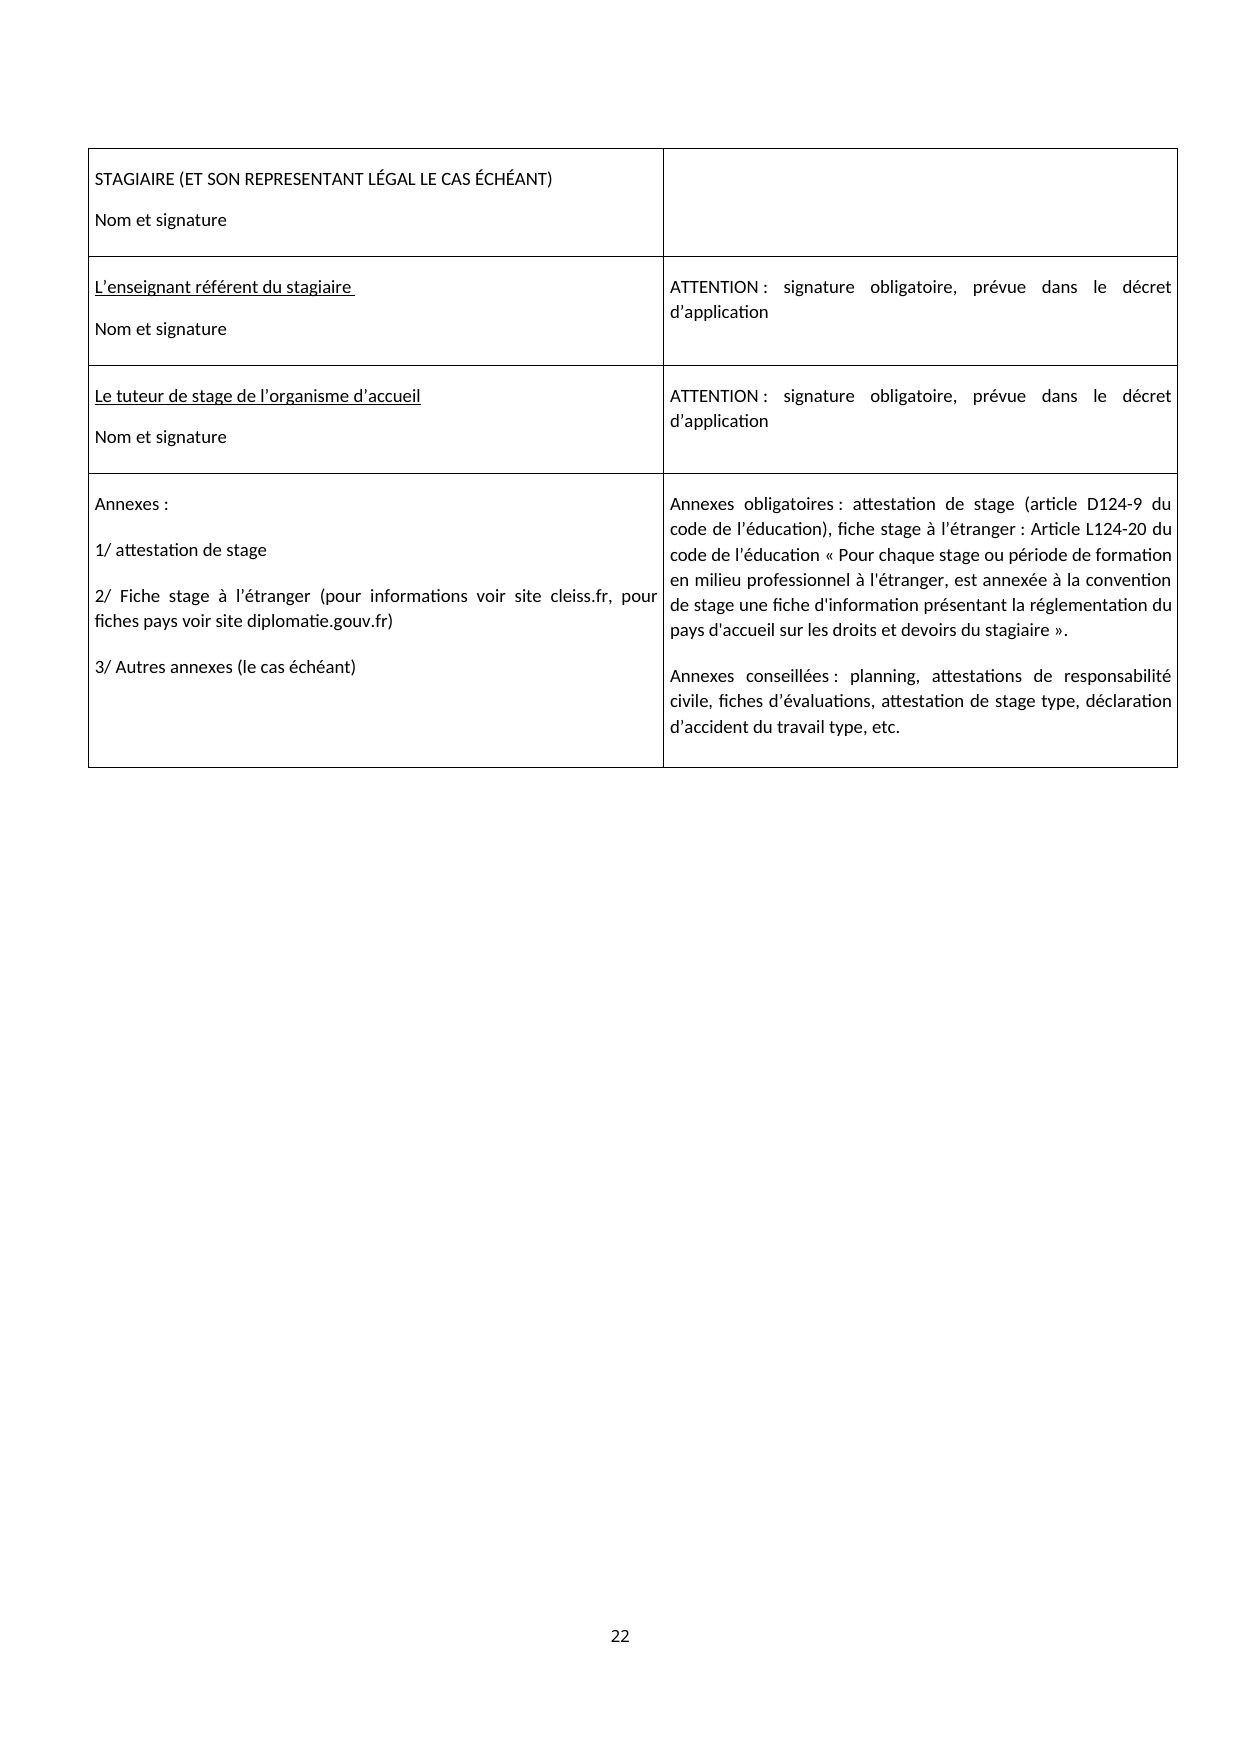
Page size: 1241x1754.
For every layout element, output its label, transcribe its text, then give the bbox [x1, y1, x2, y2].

table_cell L’enseignant référent du stagiaire Nom et signature [89, 257, 663, 364]
table_cell Annexes obligatoires : attestation de stage (article D124-9 du code de l’éducation), fiche stage à l’étranger : Article L124-20 du code de l’éducation « Pour chaque stage ou période de formation en milieu professionnel à l'étranger, est annexée à la convention de stage une fiche d'information présentant la réglementation du pays d'accueil sur les droits et devoirs du stagiaire ». Annexes conseillées : planning, attestations de responsabilité civile, fiches d’évaluations, attestation de stage type, déclaration d’accident du travail type, etc. [664, 474, 1177, 767]
table_cell Annexes : 1/ attestation de stage 2/ Fiche stage à l’étranger (pour informations voir site cleiss.fr, pour fiches pays voir site diplomatie.gouv.fr) 3/ Autres annexes (le cas échéant) [89, 474, 663, 767]
table_cell STAGIAIRE (ET SON REPRESENTANT LÉGAL LE CAS ÉCHÉANT) Nom et signature [89, 149, 663, 256]
table_cell ATTENTION : signature obligatoire, prévue dans le décret d’application [664, 366, 1177, 473]
table_cell Le tuteur de stage de l’organisme d’accueil Nom et signature [89, 366, 663, 473]
table_cell [664, 149, 1177, 256]
table_cell ATTENTION : signature obligatoire, prévue dans le décret d’application [664, 257, 1177, 364]
